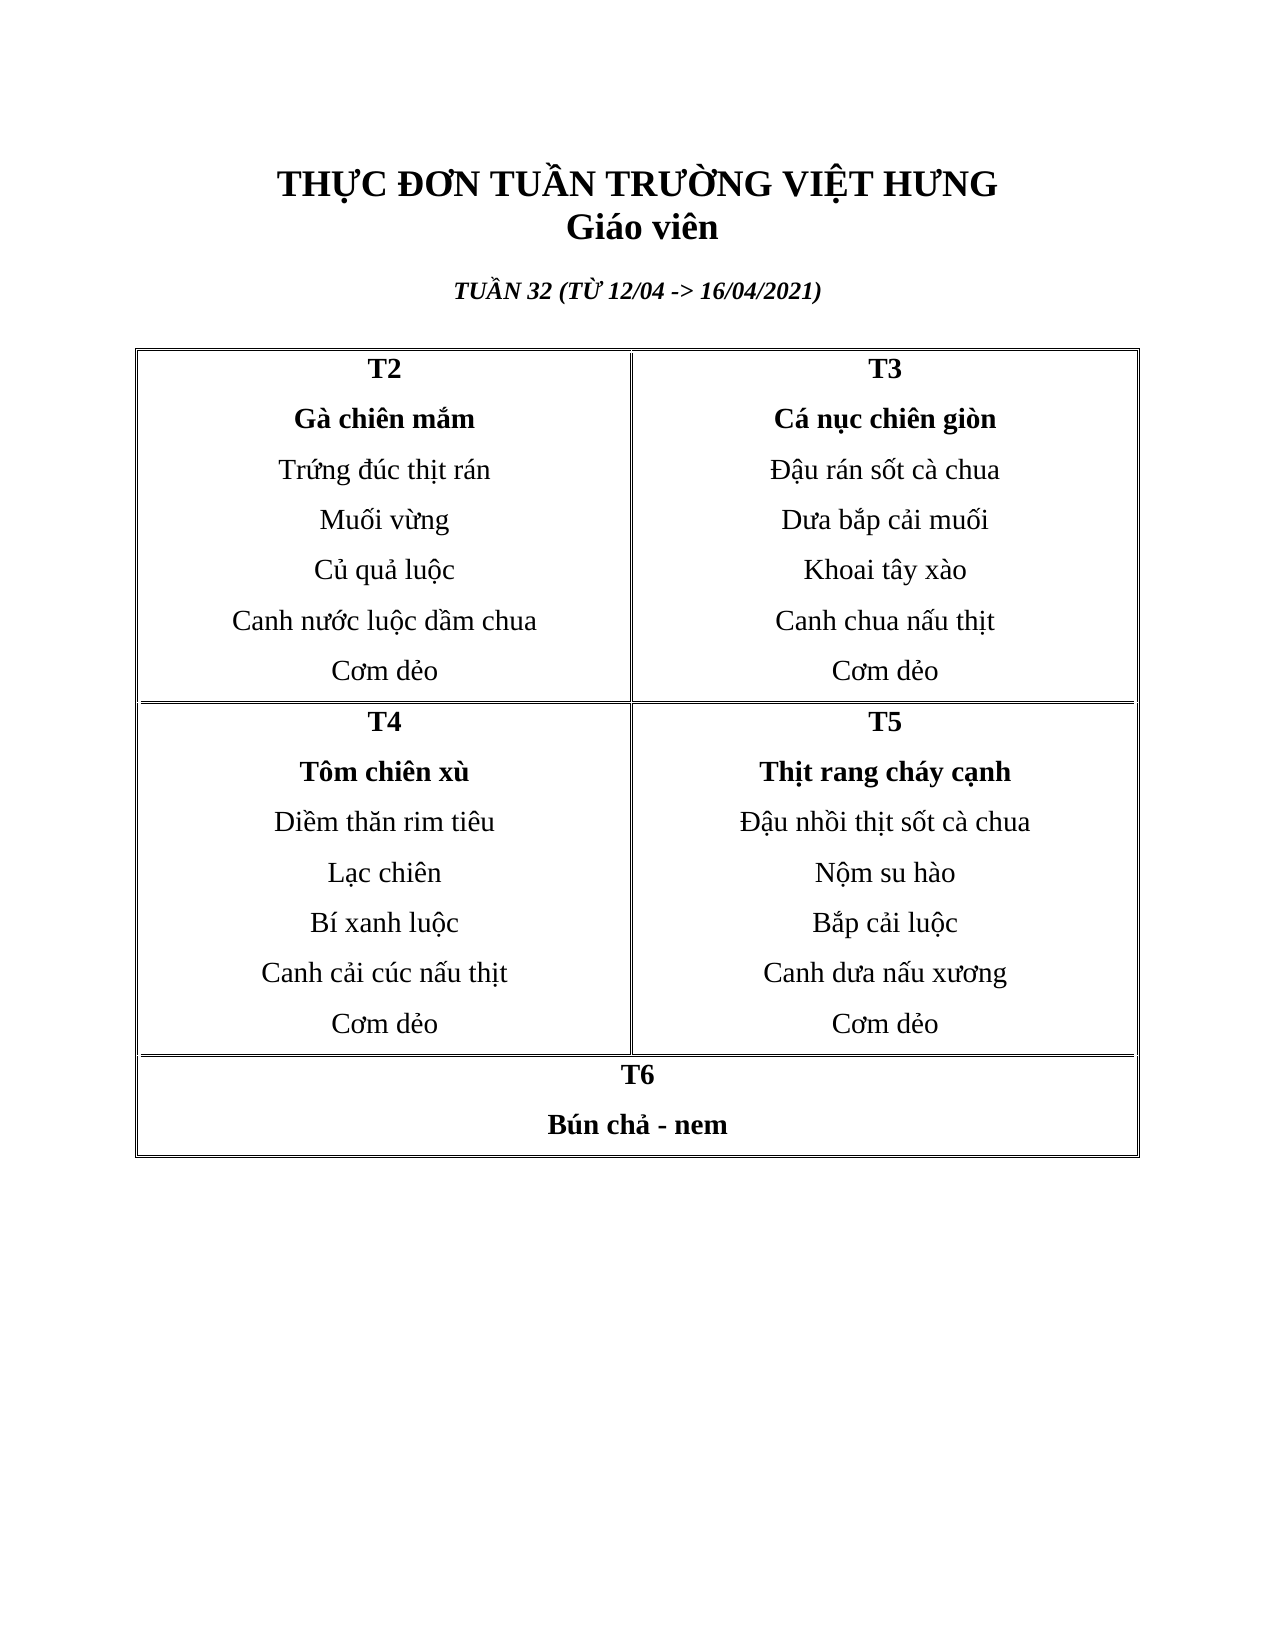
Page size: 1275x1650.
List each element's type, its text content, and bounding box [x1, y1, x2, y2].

table_header T2 Gà chiên mắm Trứng đúc thịt rán Muối vừng Củ quả luộc Canh nước luộc dầm chua Cơm dẻo [137, 349, 632, 701]
table_header T3 Cá nục chiên giòn Đậu rán sốt cà chua Dưa bắp cải muối Khoai tây xào Canh chua nấu thịt Cơm dẻo [632, 351, 1137, 701]
text THỰC ĐƠN TUẦN TRƯỜNG VIỆT HƯNG [187, 161, 1087, 204]
text Giáo viên [187, 204, 1087, 247]
table_cell T4 Tôm chiên xù Diềm thăn rim tiêu Lạc chiên Bí xanh luộc Canh cải cúc nấu thịt Cơm dẻo [138, 701, 630, 1054]
table_cell T6 Bún chả - nem [138, 1054, 1137, 1155]
table_cell T5 Thịt rang cháy cạnh Đậu nhồi thịt sốt cà chua Nộm su hào Bắp cải luộc Canh dưa nấu xương Cơm dẻo [633, 701, 1137, 1054]
text TUẦN 32 (TỪ 12/04 -> 16/04/2021) [187, 276, 1087, 305]
